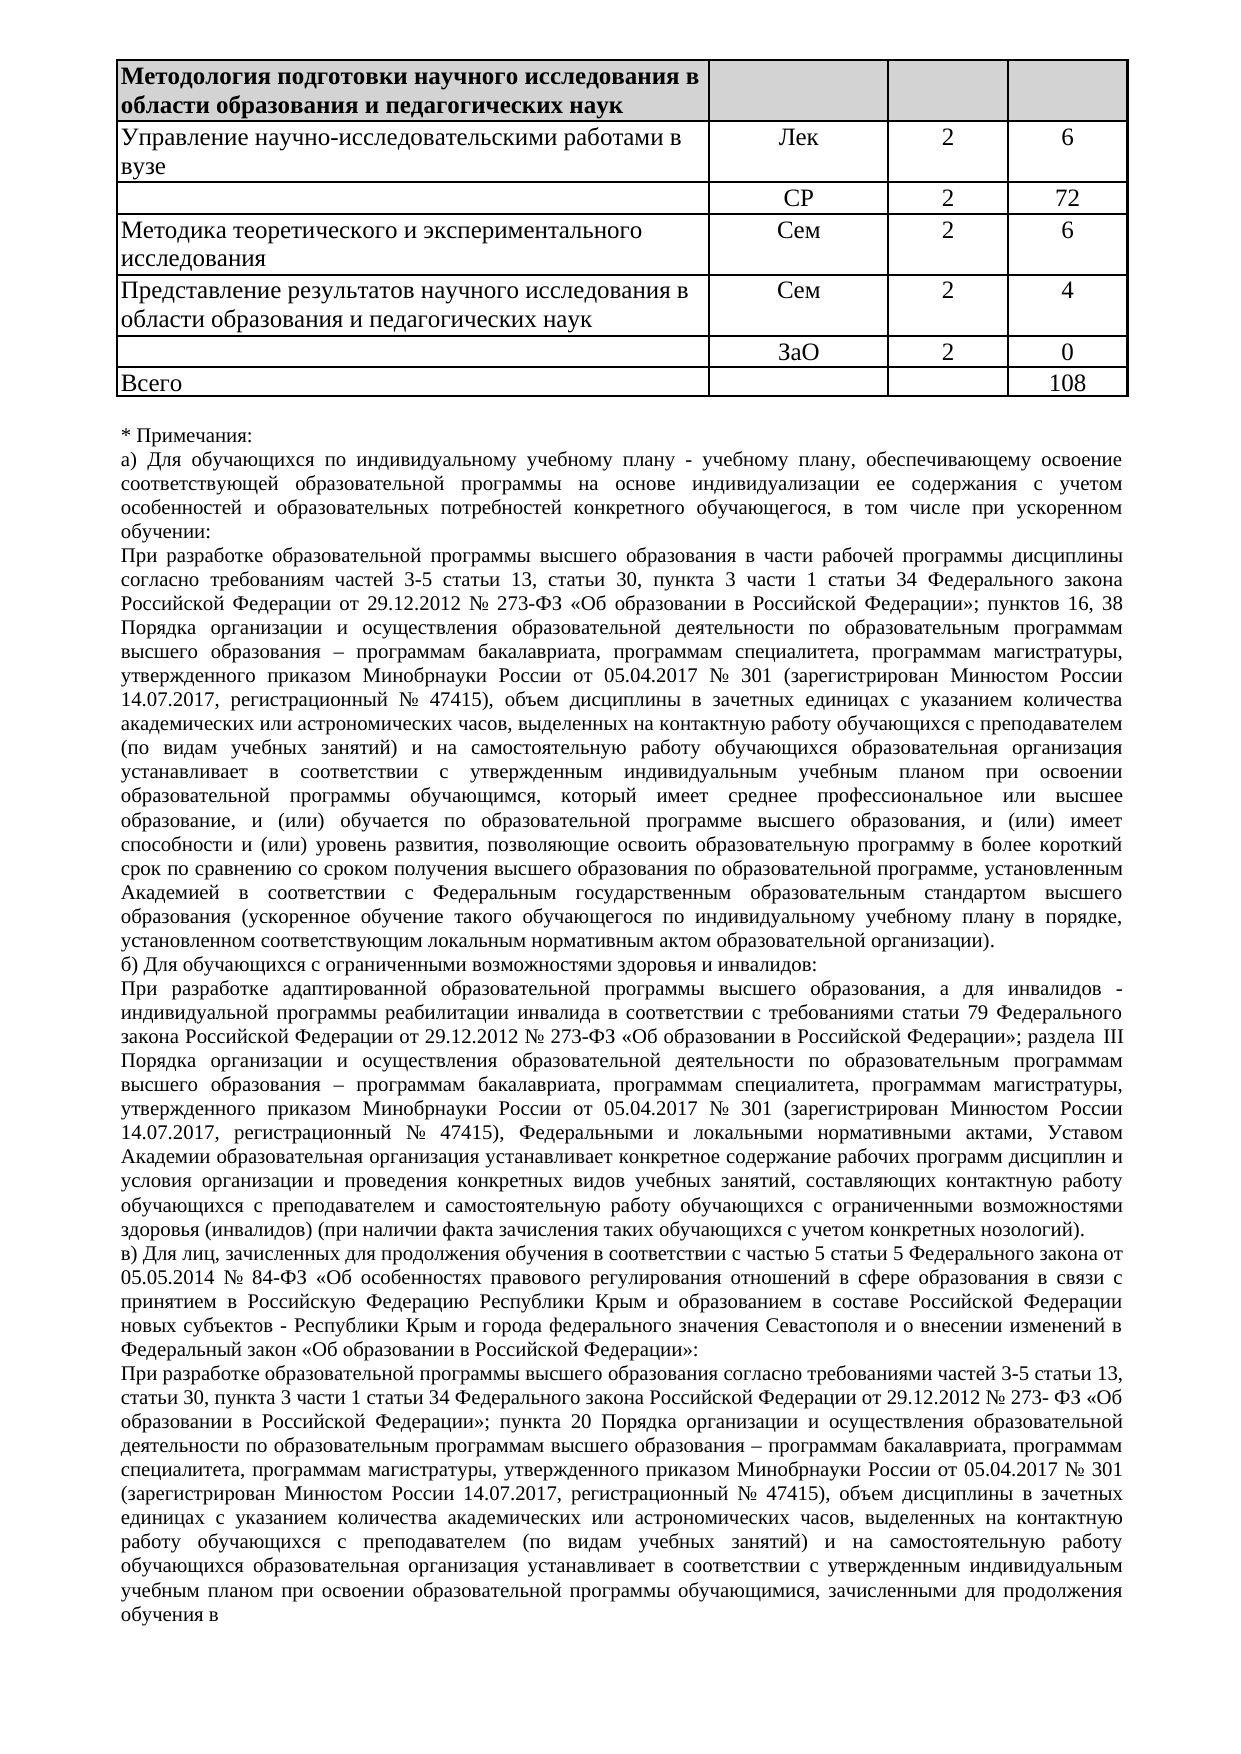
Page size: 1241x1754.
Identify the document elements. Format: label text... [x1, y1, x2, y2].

table_cell 0 [1009, 337, 1126, 366]
table_cell [710, 368, 887, 395]
table_cell 2 [889, 215, 1007, 273]
table_cell [118, 183, 708, 213]
table_cell Сем [710, 215, 887, 273]
table_header [889, 61, 1007, 120]
table_cell 108 [1009, 368, 1126, 395]
table_cell * Примечания: а) Для обучающихся по индивидуальному учебному плану - учебному плану, обеспечивающему освоение соответствующей образовательной программы на основе индивидуализации ее содержания с учетом особенностей и образовательных потребностей конкретного обучающегося, в том числе при ускоренном обучении: При разработке образовательной программы высшего образования в части рабочей программы дисциплины согласно требованиям частей 3-5 статьи 13, статьи 30, пункта 3 части 1 статьи 34 Федерального закона Российской Федерации от 29.12.2012 № 273-ФЗ «Об образовании в Российской Федерации»; пунктов 16, 38 Порядка организации и осуществления образовательной деятельности по образовательным программам высшего образования – программам бакалавриата, программам специалитета, программам магистратуры, утвержденного приказом Минобрнауки России от 05.04.2017 № 301 (зарегистрирован Минюстом России 14.07.2017, регистрационный № 47415), объем дисциплины в зачетных единицах с указанием количества академических или астрономических часов, выделенных на контактную работу обучающихся с преподавателем (по видам учебных занятий) и на самостоятельную работу обучающихся образовательная организация устанавливает в соответствии с утвержденным индивидуальным учебным планом при освоении образовательной программы обучающимся, который имеет среднее профессиональное или высшее образование, и (или) обучается по образовательной программе высшего образования, и (или) имеет способности и (или) уровень развития, позволяющие освоить образовательную программу в более короткий срок по сравнению со сроком получения высшего образования по образовательной программе, установленным Академией в соответствии с Федеральным государственным образовательным стандартом высшего образования (ускоренное обучение такого обучающегося по индивидуальному учебному плану в порядке, установленном соответствующим локальным нормативным актом образовательной организации). б) Для обучающихся с ограниченными возможностями здоровья и инвалидов: При разработке адаптированной образовательной программы высшего образования, а для инвалидов - индивидуальной программы реабилитации инвалида в соответствии с требованиями статьи 79 Федерального закона Российской Федерации от 29.12.2012 № 273-ФЗ «Об образовании в Российской Федерации»; раздела III Порядка организации и осуществления образовательной деятельности по образовательным программам высшего образования – программам бакалавриата, программам специалитета, программам магистратуры, утвержденного приказом Минобрнауки России от 05.04.2017 № 301 (зарегистрирован Минюстом России 14.07.2017, регистрационный № 47415), Федеральными и локальными нормативными актами, Уставом Академии образовательная организация устанавливает конкретное содержание рабочих программ дисциплин и условия организации и проведения конкретных видов учебных занятий, составляющих контактную работу обучающихся с преподавателем и самостоятельную работу обучающихся с ограниченными возможностями здоровья (инвалидов) (при наличии факта зачисления таких обучающихся с учетом конкретных нозологий). в) Для лиц, зачисленных для продолжения обучения в соответствии с частью 5 статьи 5 Федерального закона от 05.05.2014 № 84-ФЗ «Об особенностях правового регулирования отношений в сфере образования в связи с принятием в Российскую Федерацию Республики Крым и образованием в составе Российской Федерации новых субъектов - Республики Крым и города федерального значения Севастополя и о внесении изменений в Федеральный закон «Об образовании в Российской Федерации»: При разработке образовательной программы высшего образования согласно требованиями частей 3-5 статьи 13, статьи 30, пункта 3 части 1 статьи 34 Федерального закона Российской Федерации от 29.12.2012 № 273- ФЗ «Об образовании в Российской Федерации»; пункта 20 Порядка организации и осуществления образовательной деятельности по образовательным программам высшего образования – программам бакалавриата, программам специалитета, программам магистратуры, утвержденного приказом Минобрнауки России от 05.04.2017 № 301 (зарегистрирован Минюстом России 14.07.2017, регистрационный № 47415), объем дисциплины в зачетных единицах с указанием количества академических или астрономических часов, выделенных на контактную работу обучающихся с преподавателем (по видам учебных занятий) и на самостоятельную работу обучающихся образовательная организация устанавливает в соответствии с утвержденным индивидуальным учебным планом при освоении образовательной программы обучающимися, зачисленными для продолжения обучения в [117, 397, 1127, 1662]
table_cell 2 [889, 276, 1007, 334]
table_header [1009, 61, 1126, 120]
table_cell СР [710, 183, 887, 213]
table_cell Методика теоретического и экспериментального исследования [118, 215, 708, 273]
table_cell 2 [889, 337, 1007, 366]
table_header Методология подготовки научного исследования в области образования и педагогических наук [118, 61, 708, 120]
table_cell [889, 368, 1007, 395]
table_cell 6 [1009, 122, 1126, 181]
table_cell 2 [889, 183, 1007, 213]
table_cell Управление научно-исследовательскими работами в вузе [118, 122, 708, 181]
table_cell ЗаО [710, 337, 887, 366]
table_header [710, 61, 887, 120]
table_cell Лек [710, 122, 887, 181]
table_cell [118, 337, 708, 366]
table_cell 4 [1009, 276, 1126, 334]
table_cell Представление результатов научного исследования в области образования и педагогических наук [118, 276, 708, 334]
table_cell Всего [118, 368, 708, 395]
table_cell 2 [889, 122, 1007, 181]
table_cell 72 [1009, 183, 1126, 213]
table_cell Сем [710, 276, 887, 334]
table_cell 6 [1009, 215, 1126, 273]
